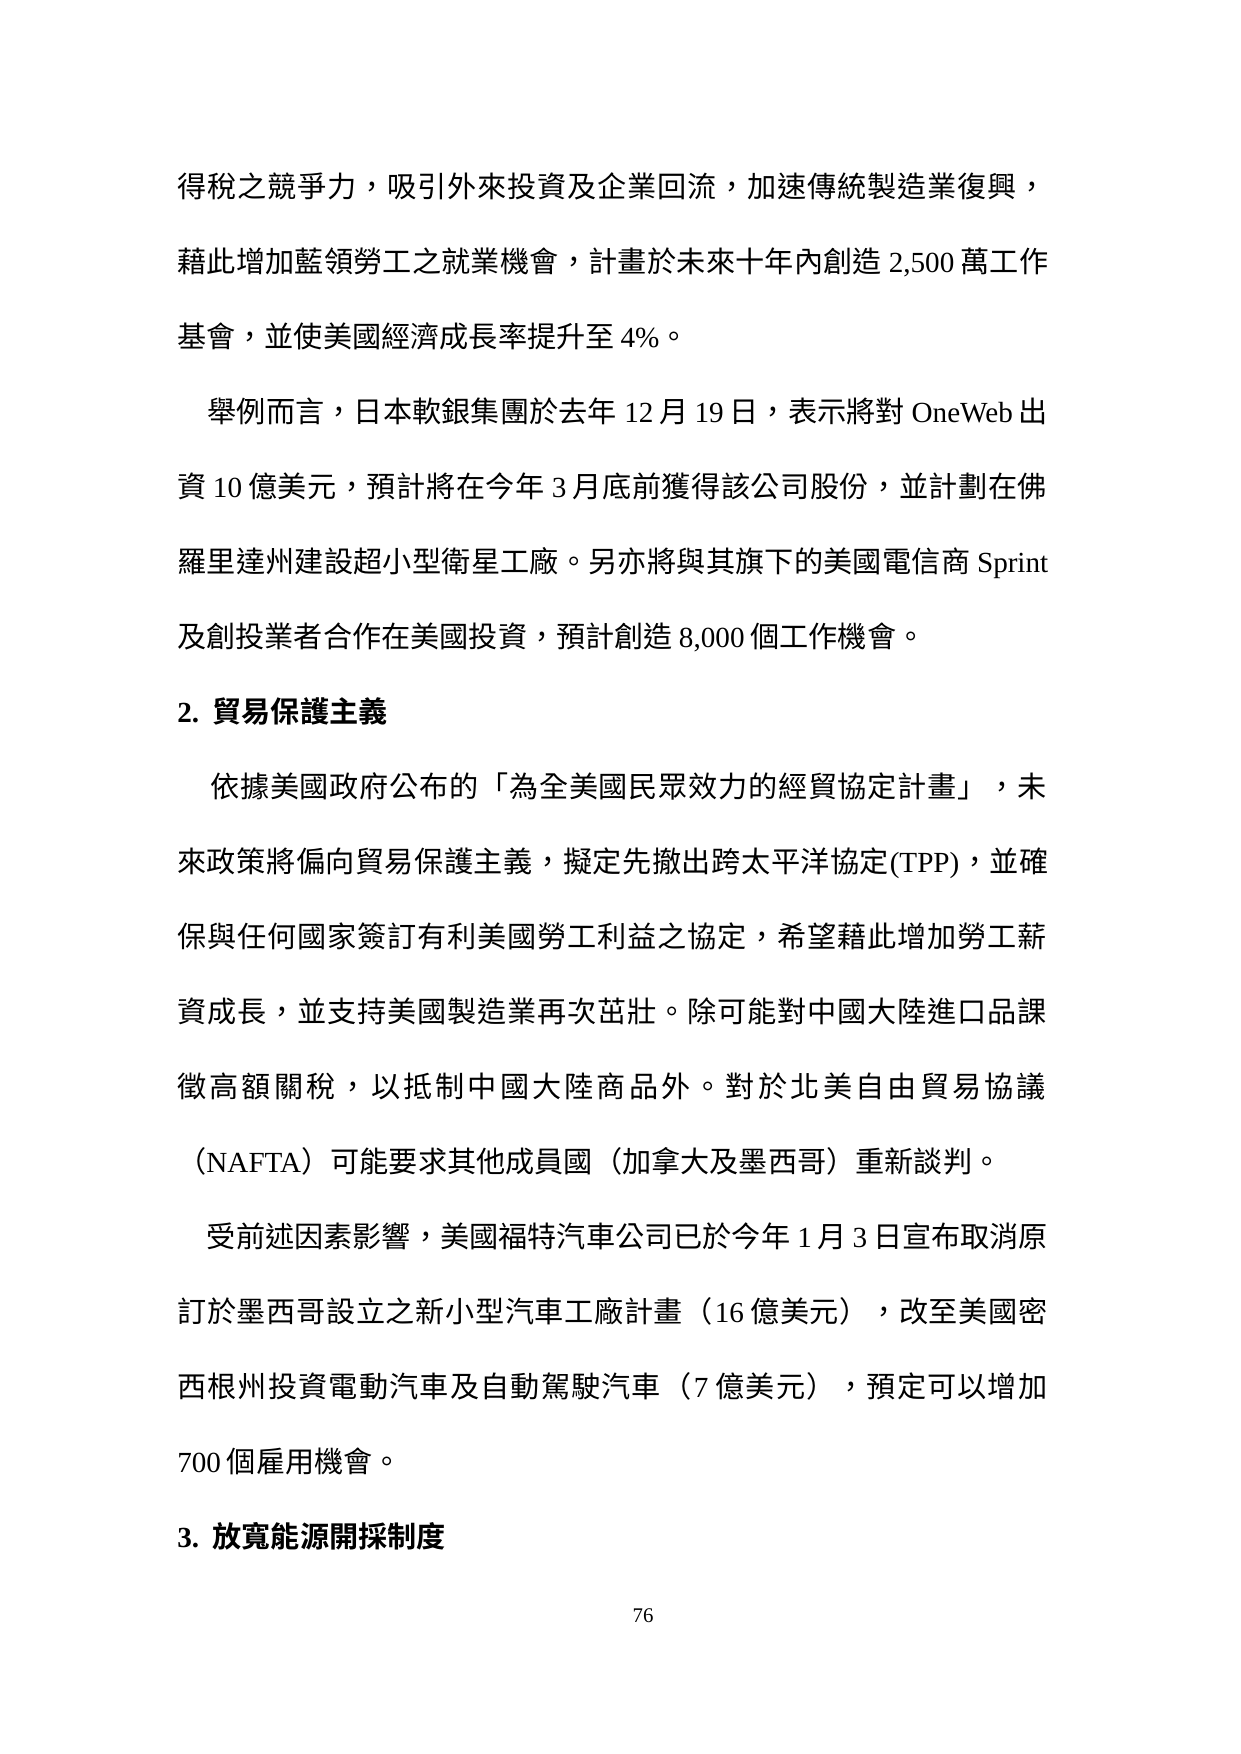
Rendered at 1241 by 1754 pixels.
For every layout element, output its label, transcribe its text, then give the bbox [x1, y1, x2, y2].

list 放寬能源開採制度 [177, 1498, 1048, 1573]
text 舉例而言，日本軟銀集團於去年12月19日，表示將對OneWeb出資10億美元，預計將在今年3月底前獲得該公司股份，並計劃在佛羅里達州建設超小型衛星工廠。另亦將與其旗下的美國電信商Sprint及創投業者合作在美國投資，預計創造8,000個工作機會。 [177, 373, 1048, 673]
list 貿易保護主義 [177, 673, 1048, 748]
text 依據美國政府公布的「為全美國民眾效力的經貿協定計畫」，未來政策將偏向貿易保護主義，擬定先撤出跨太平洋協定(TPP)，並確保與任何國家簽訂有利美國勞工利益之協定，希望藉此增加勞工薪資成長，並支持美國製造業再次茁壯。除可能對中國大陸進口品課徵高額關稅，以抵制中國大陸商品外。對於北美自由貿易協議（NAFTA）可能要求其他成員國（加拿大及墨西哥）重新談判。 受前述因素影響，美國福特汽車公司已於今年1月3日宣布取消原訂於墨西哥設立之新小型汽車工廠計畫（16億美元），改至美國密西根州投資電動汽車及自動駕駛汽車（7億美元），預定可以增加700個雇用機會。 [177, 748, 1048, 1498]
